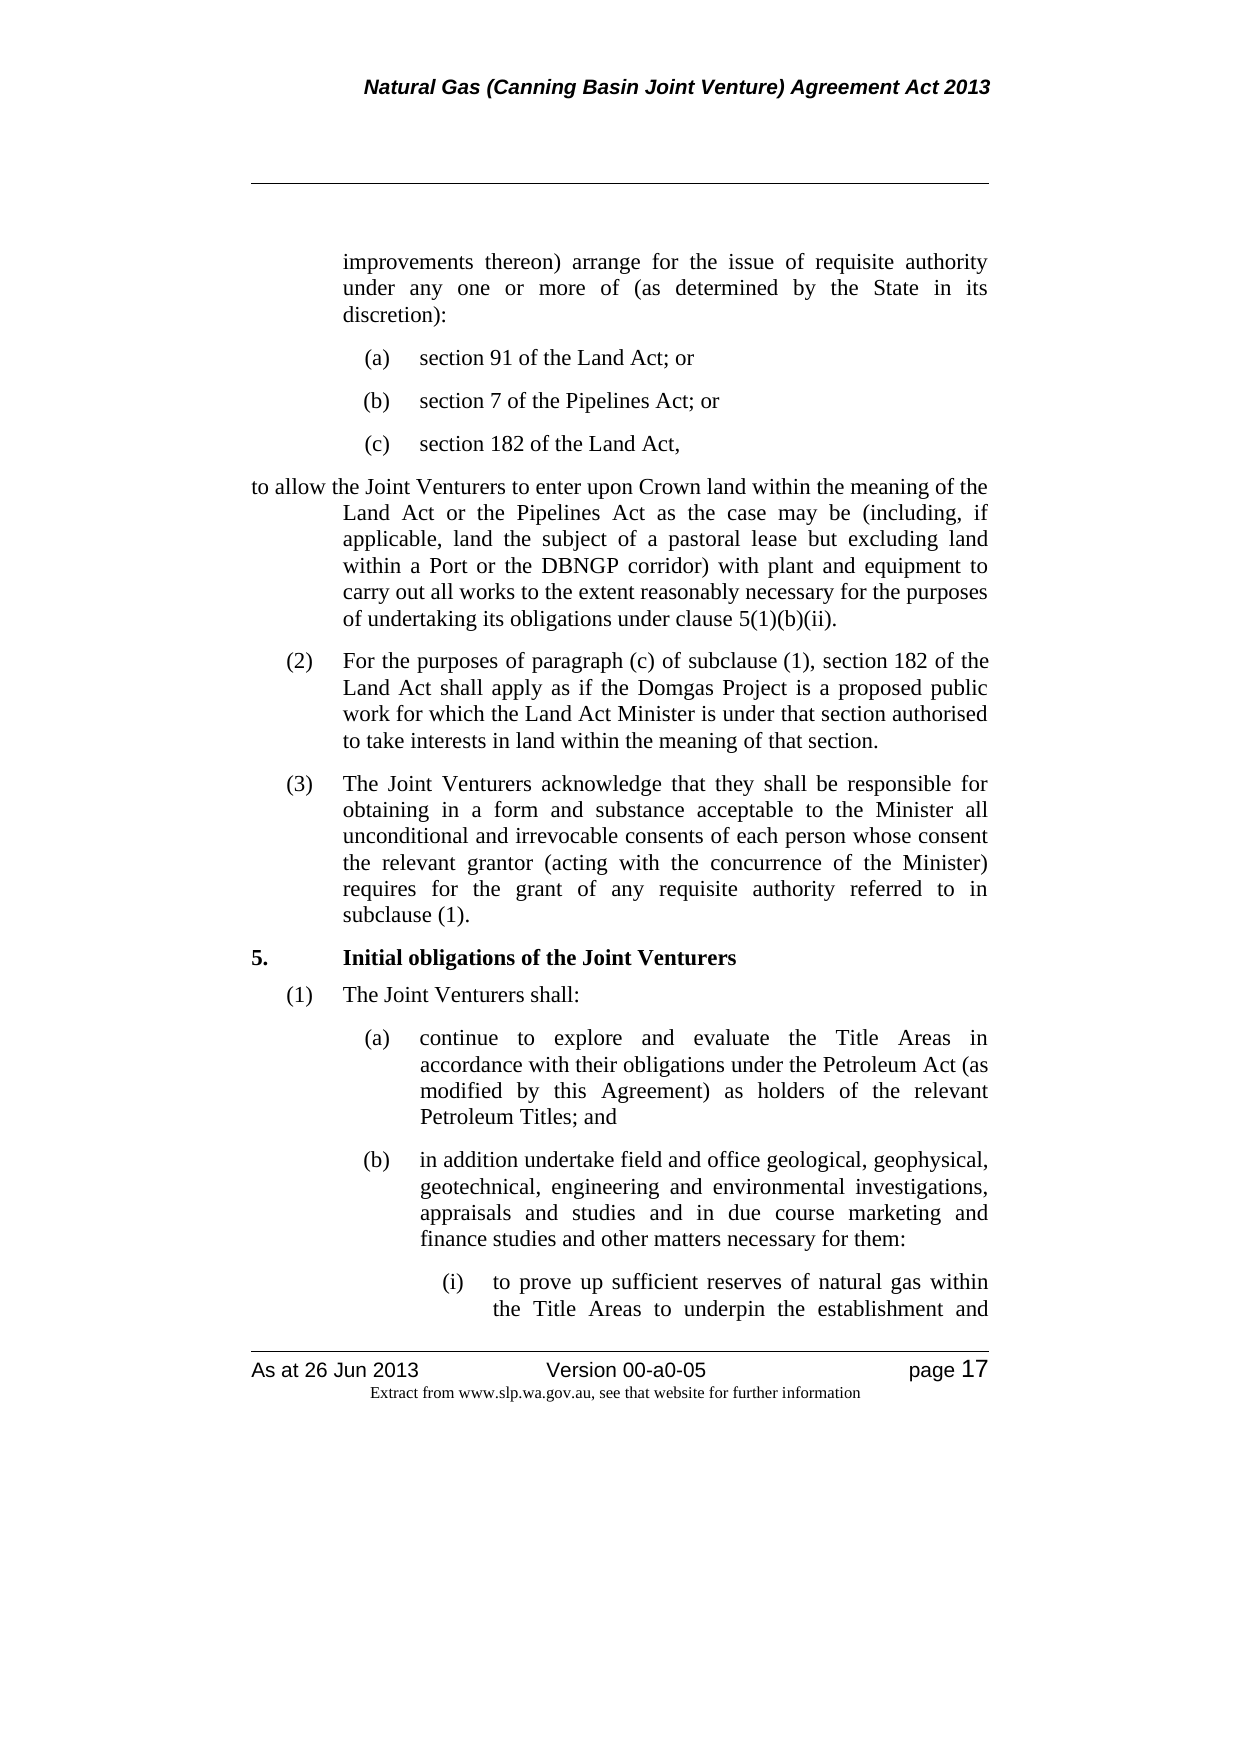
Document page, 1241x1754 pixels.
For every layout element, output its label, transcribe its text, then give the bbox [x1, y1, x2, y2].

text (b) section 7 of the Pipelines Act; or [251, 387, 989, 413]
text (b) in addition undertake field and office geological, geophysical, geotechnical, engineering and environmental investigations, appraisals and studies and in due course marketing and finance studies and other matters necessary for them: [251, 1146, 989, 1252]
text (c) section 182 of the Land Act, [251, 430, 989, 456]
text (3) The Joint Venturers acknowledge that they shall be responsible for obtaining in a form and substance acceptable to the Minister all unconditional and irrevocable consents of each person whose consent the relevant grantor (acting with the concurrence of the Minister) requires for the grant of any requisite authority referred to in subclause (1). [251, 770, 989, 928]
text (2) For the purposes of paragraph (c) of subclause (1), section 182 of the Land Act shall apply as if the Domgas Project is a proposed public work for which the Land Act Minister is under that section authorised to take interests in land within the meaning of that section. [251, 648, 989, 753]
text (1) The Joint Venturers shall: [251, 981, 989, 1008]
text (a) continue to explore and evaluate the Title Areas in accordance with their obligations under the Petroleum Act (as modified by this Agreement) as holders of the relevant Petroleum Titles; and [251, 1024, 989, 1130]
text 5. Initial obligations of the Joint Venturers [251, 944, 989, 971]
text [251, 248, 989, 327]
text to allow the Joint Venturers to enter upon Crown land within the meaning of the Land Act or the Pipelines Act as the case may be (including, if applicable, land the subject of a pastoral lease but excluding land within a Port or the DBNGP corridor) with plant and equipment to carry out all works to the extent reasonably necessary for the purposes of undertaking its obligations under clause 5(1)(b)(ii). [251, 473, 989, 631]
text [251, 1268, 989, 1321]
text (a) section 91 of the Land Act; or [251, 344, 989, 370]
